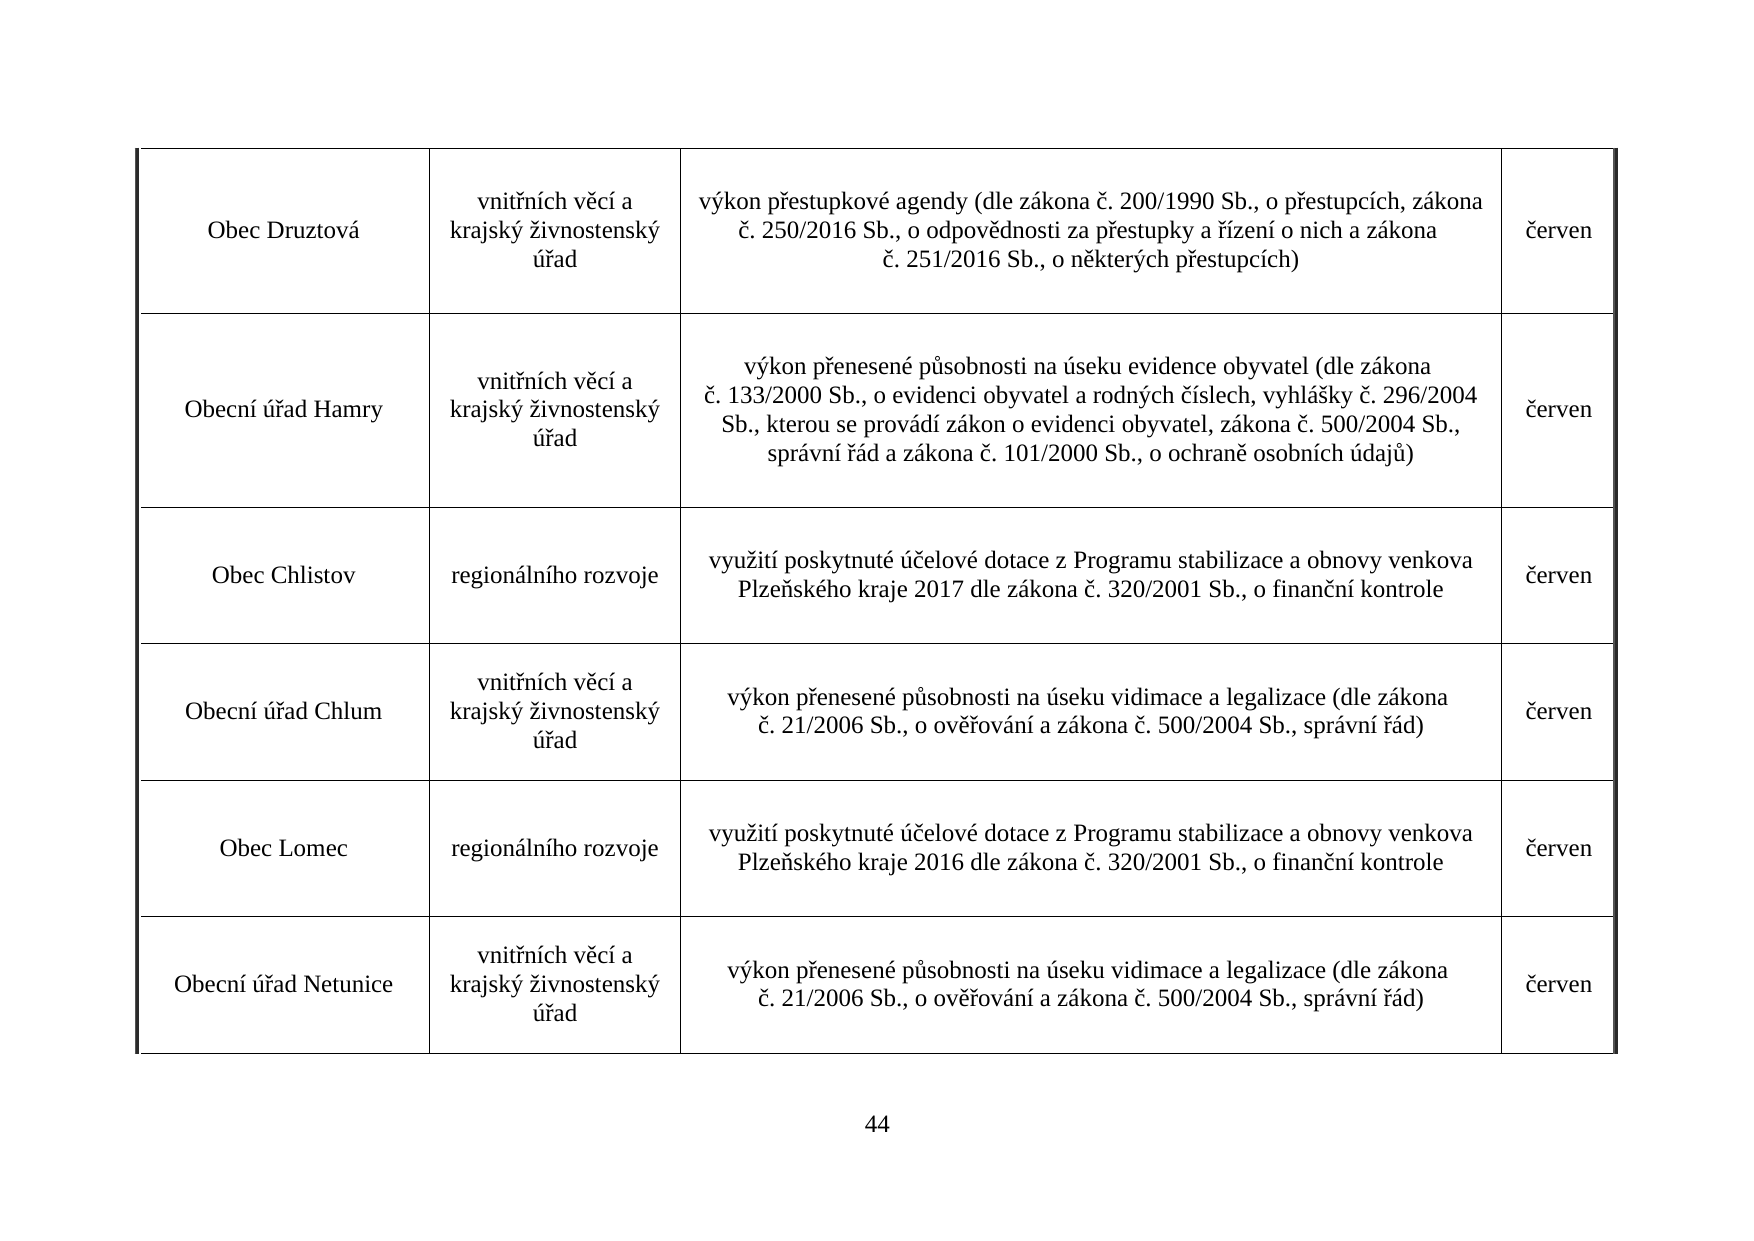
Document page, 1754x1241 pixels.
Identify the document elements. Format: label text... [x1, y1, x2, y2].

table_cell Obec Druztová [141, 149, 429, 313]
table_cell červen [1502, 149, 1613, 313]
table_cell Obecní úřad Netunice [141, 917, 429, 1053]
table_cell výkon přenesené působnosti na úseku vidimace a legalizace (dle zákona č. 21/2006 Sb., o ověřování a zákona č. 500/2004 Sb., správní řád) [681, 644, 1501, 780]
table_cell vnitřních věcí a krajský živnostenský úřad [430, 149, 680, 313]
table_cell vnitřních věcí a krajský živnostenský úřad [430, 917, 680, 1053]
table_cell vnitřních věcí a krajský živnostenský úřad [430, 314, 680, 507]
table_cell Obec Lomec [141, 781, 429, 916]
table_cell červen [1502, 781, 1613, 916]
table_cell červen [1502, 508, 1613, 643]
table_cell Obec Chlistov [141, 508, 429, 643]
table_cell červen [1502, 644, 1613, 780]
table_cell využití poskytnuté účelové dotace z Programu stabilizace a obnovy venkova Plzeňského kraje 2016 dle zákona č. 320/2001 Sb., o finanční kontrole [681, 781, 1501, 916]
table_cell červen [1502, 314, 1613, 507]
table_cell výkon přestupkové agendy (dle zákona č. 200/1990 Sb., o přestupcích, zákona č. 250/2016 Sb., o odpovědnosti za přestupky a řízení o nich a zákona č. 251/2016 Sb., o některých přestupcích) [681, 149, 1501, 313]
table_cell výkon přenesené působnosti na úseku evidence obyvatel (dle zákona č. 133/2000 Sb., o evidenci obyvatel a rodných číslech, vyhlášky č. 296/2004 Sb., kterou se provádí zákon o evidenci obyvatel, zákona č. 500/2004 Sb., správní řád a zákona č. 101/2000 Sb., o ochraně osobních údajů) [681, 314, 1501, 507]
table_cell Obecní úřad Chlum [141, 644, 429, 780]
table_cell regionálního rozvoje [430, 781, 680, 916]
table_cell červen [1502, 917, 1613, 1053]
table_cell Obecní úřad Hamry [141, 314, 429, 507]
table_cell využití poskytnuté účelové dotace z Programu stabilizace a obnovy venkova Plzeňského kraje 2017 dle zákona č. 320/2001 Sb., o finanční kontrole [681, 508, 1501, 643]
table_cell regionálního rozvoje [430, 508, 680, 643]
table_cell vnitřních věcí a krajský živnostenský úřad [430, 644, 680, 780]
table_cell výkon přenesené působnosti na úseku vidimace a legalizace (dle zákona č. 21/2006 Sb., o ověřování a zákona č. 500/2004 Sb., správní řád) [681, 917, 1501, 1053]
